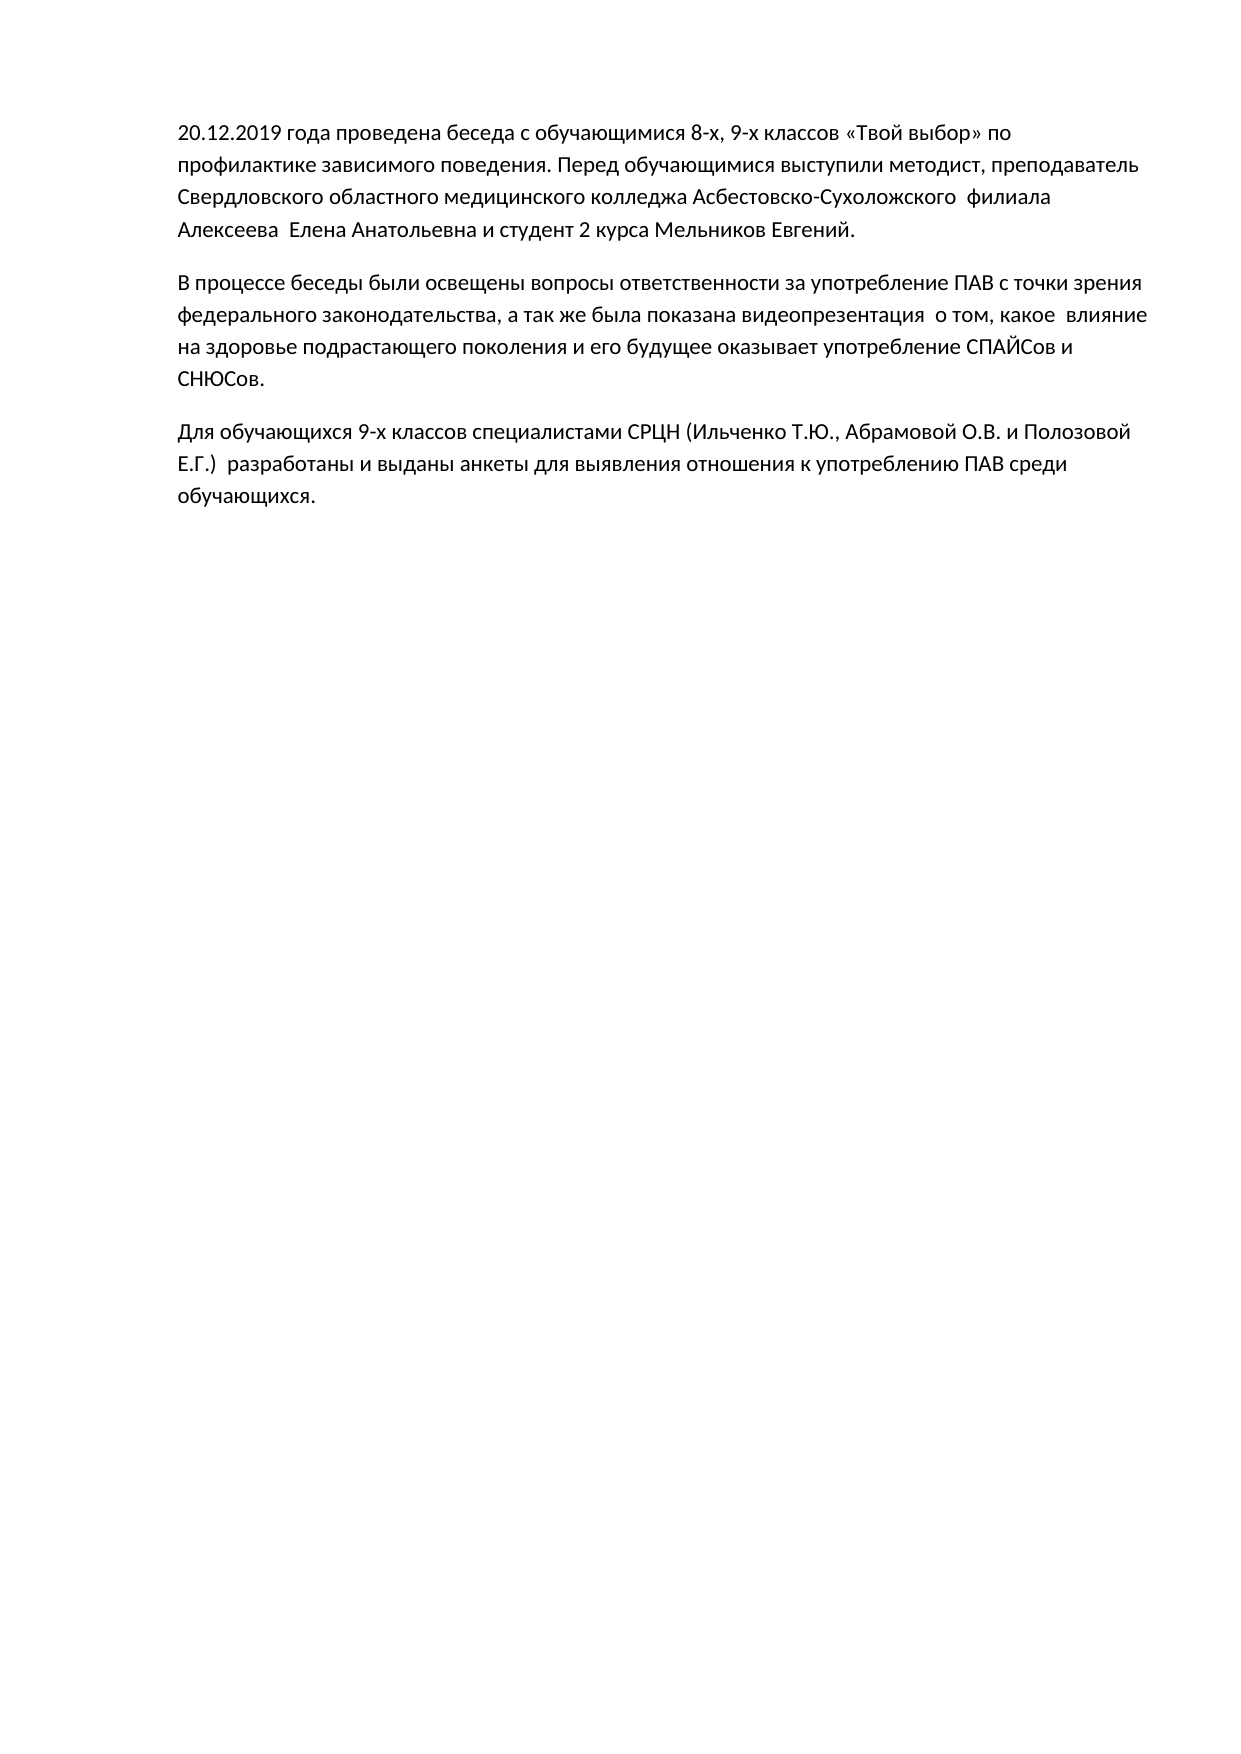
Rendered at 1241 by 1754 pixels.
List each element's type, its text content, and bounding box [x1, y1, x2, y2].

text Для обучающихся 9-х классов специалистами СРЦН (Ильченко Т.Ю., Абрамовой О.В. и Полозовой Е.Г.) разработаны и выданы анкеты для выявления отношения к употреблению ПАВ среди обучающихся. [177, 417, 1152, 510]
text В процессе беседы были освещены вопросы ответственности за употребление ПАВ с точки зрения федерального законодательства, а так же была показана видеопрезентация о том, какое влияние на здоровье подрастающего поколения и его будущее оказывает употребление СПАЙСов и СНЮСов. [177, 268, 1152, 392]
text 20.12.2019 года проведена беседа с обучающимися 8-х, 9-х классов «Твой выбор» по профилактике зависимого поведения. Перед обучающимися выступили методист, преподаватель Свердловского областного медицинского колледжа Асбестовско-Сухоложского филиала Алексеева Елена Анатольевна и студент 2 курса Мельников Евгений. [177, 118, 1152, 243]
